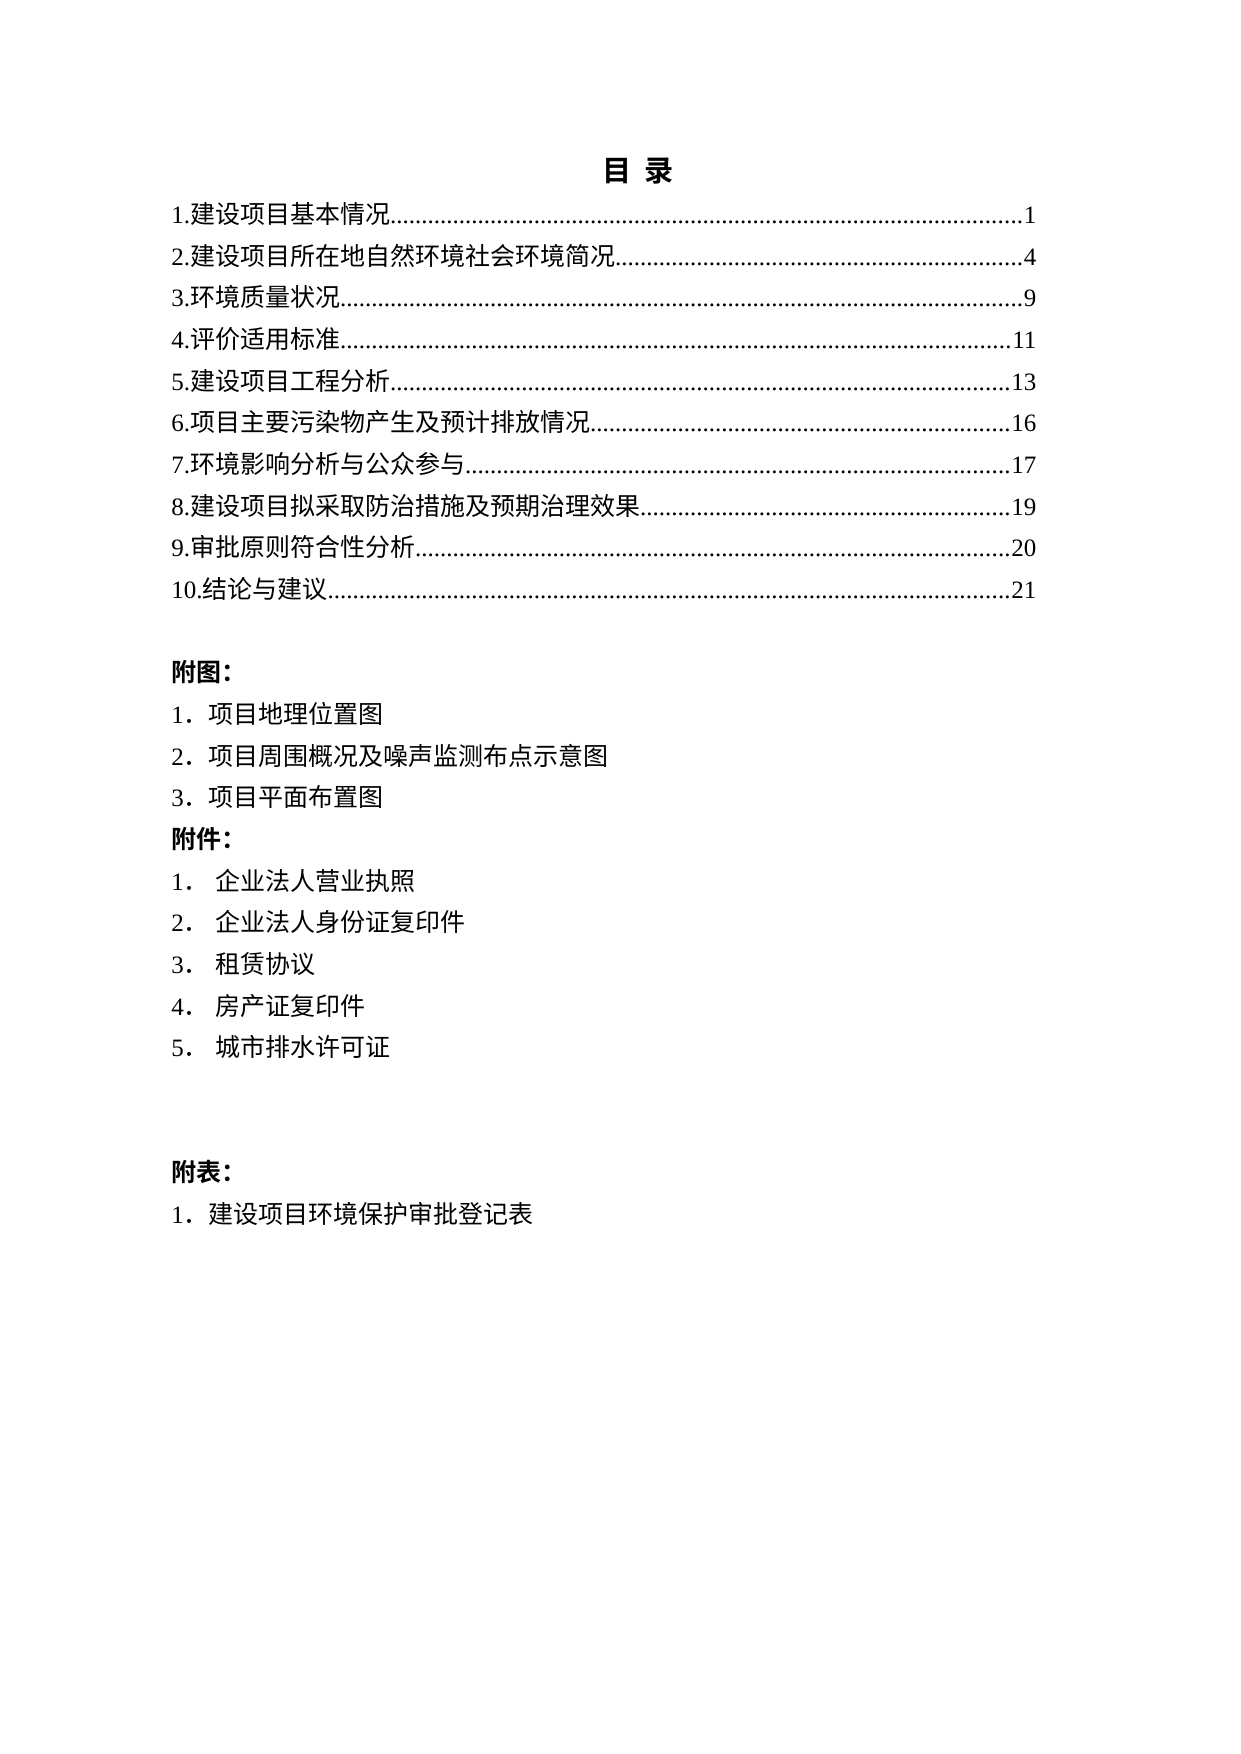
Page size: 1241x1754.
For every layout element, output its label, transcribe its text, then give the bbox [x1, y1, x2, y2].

list 租赁协议 [171, 940, 1104, 982]
text 附图： [171, 648, 1104, 690]
text 3．项目平面布置图 [171, 773, 1104, 815]
list 企业法人身份证复印件 [171, 898, 1104, 940]
text 3.环境质量状况 9 [171, 273, 1104, 315]
text 4.评价适用标准 11 [171, 315, 1104, 357]
text 2.建设项目所在地自然环境社会环境简况 4 [171, 232, 1104, 273]
text 目 录 [171, 148, 1104, 190]
text 1.建设项目基本情况 1 [171, 190, 1104, 232]
text 8.建设项目拟采取防治措施及预期治理效果 19 [171, 482, 1104, 523]
text 6.项目主要污染物产生及预计排放情况 16 [171, 398, 1104, 440]
text 1．项目地理位置图 [171, 690, 1104, 732]
text 9.审批原则符合性分析 20 [171, 523, 1104, 565]
text 1．建设项目环境保护审批登记表 [171, 1190, 1104, 1232]
text 10.结论与建议 21 [171, 565, 1104, 607]
text 7.环境影响分析与公众参与 17 [171, 440, 1104, 482]
list 企业法人营业执照 [171, 857, 1104, 898]
text 附件： [171, 815, 1104, 857]
text 2．项目周围概况及噪声监测布点示意图 [171, 732, 1104, 773]
list 城市排水许可证 [171, 1023, 1104, 1065]
text 5.建设项目工程分析 13 [171, 357, 1104, 398]
list 房产证复印件 [171, 982, 1104, 1023]
text 附表： [171, 1148, 1104, 1190]
